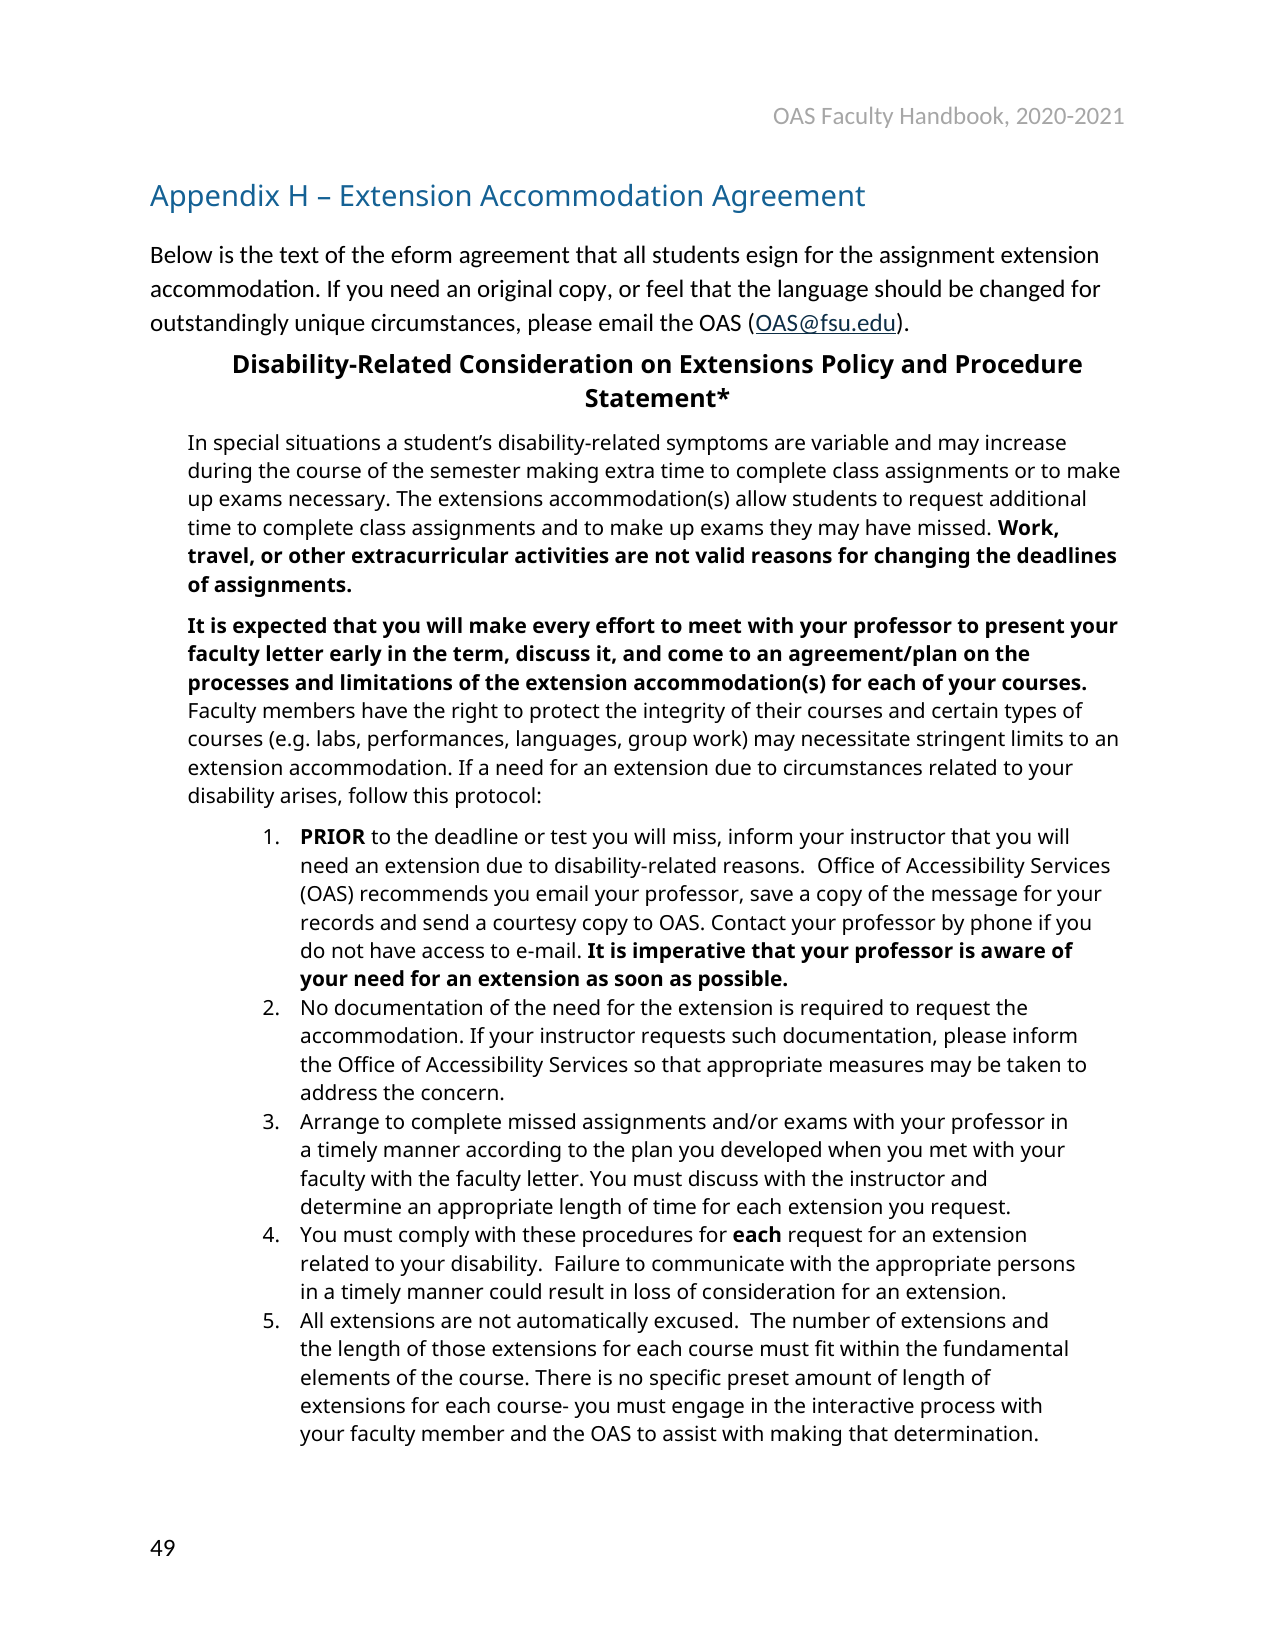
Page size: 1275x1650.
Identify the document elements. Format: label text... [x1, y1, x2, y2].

text It is expected that you will make every effort to meet with your professor to present your faculty letter early in the term, discuss it, and come to an agreement/plan on the processes and limitations of the extension accommodation(s) for each of your courses. Faculty members have the right to protect the integrity of their courses and certain types of courses (e.g. labs, performances, languages, group work) may necessitate stringent limits to an extension accommodation. If a need for an extension due to circumstances related to your disability arises, follow this protocol: [187, 611, 1127, 810]
list No documentation of the need for the extension is required to request the accommodation. If your instructor requests such documentation, please inform the Office of Accessibility Services so that appropriate measures may be taken to address the concern. [262, 993, 1096, 1107]
text Disability-Related Consideration on Extensions Policy and Procedure Statement* [187, 347, 1127, 415]
subtitle Appendix H – Extension Accommodation Agreement [150, 175, 1125, 215]
text In special situations a student’s disability-related symptoms are variable and may increase during the course of the semester making extra time to complete class assignments or to make up exams necessary. The extensions accommodation(s) allow students to request additional time to complete class assignments and to make up exams they may have missed. Work, travel, or other extracurricular activities are not valid reasons for changing the deadlines of assignments. [187, 428, 1127, 598]
text Below is the text of the eform agreement that all students esign for the assignment extension accommodation. If you need an original copy, or feel that the language should be changed for outstandingly unique circumstances, please email the OAS (OAS@fsu.edu). [150, 240, 1125, 337]
list You must comply with these procedures for each request for an extension related to your disability. Failure to communicate with the appropriate persons in a timely manner could result in loss of consideration for an extension. [262, 1221, 1079, 1306]
list PRIOR to the deadline or test you will miss, inform your instructor that you will need an extension due to disability-related reasons. Office of Accessibility Services (OAS) recommends you email your professor, save a copy of the message for your records and send a courtesy copy to OAS. Contact your professor by phone if you do not have access to e-mail. It is imperative that your professor is aware of your need for an extension as soon as possible. [262, 822, 1114, 993]
list Arrange to complete missed assignments and/or exams with your professor in a timely manner according to the plan you developed when you met with your faculty with the faculty letter. You must discuss with the instructor and determine an appropriate length of time for each extension you request. [262, 1107, 1083, 1221]
list All extensions are not automatically excused. The number of extensions and the length of those extensions for each course must fit within the fundamental elements of the course. There is no specific preset amount of length of extensions for each course- you must engage in the interactive process with your faculty member and the OAS to assist with making that determination. [262, 1306, 1079, 1448]
